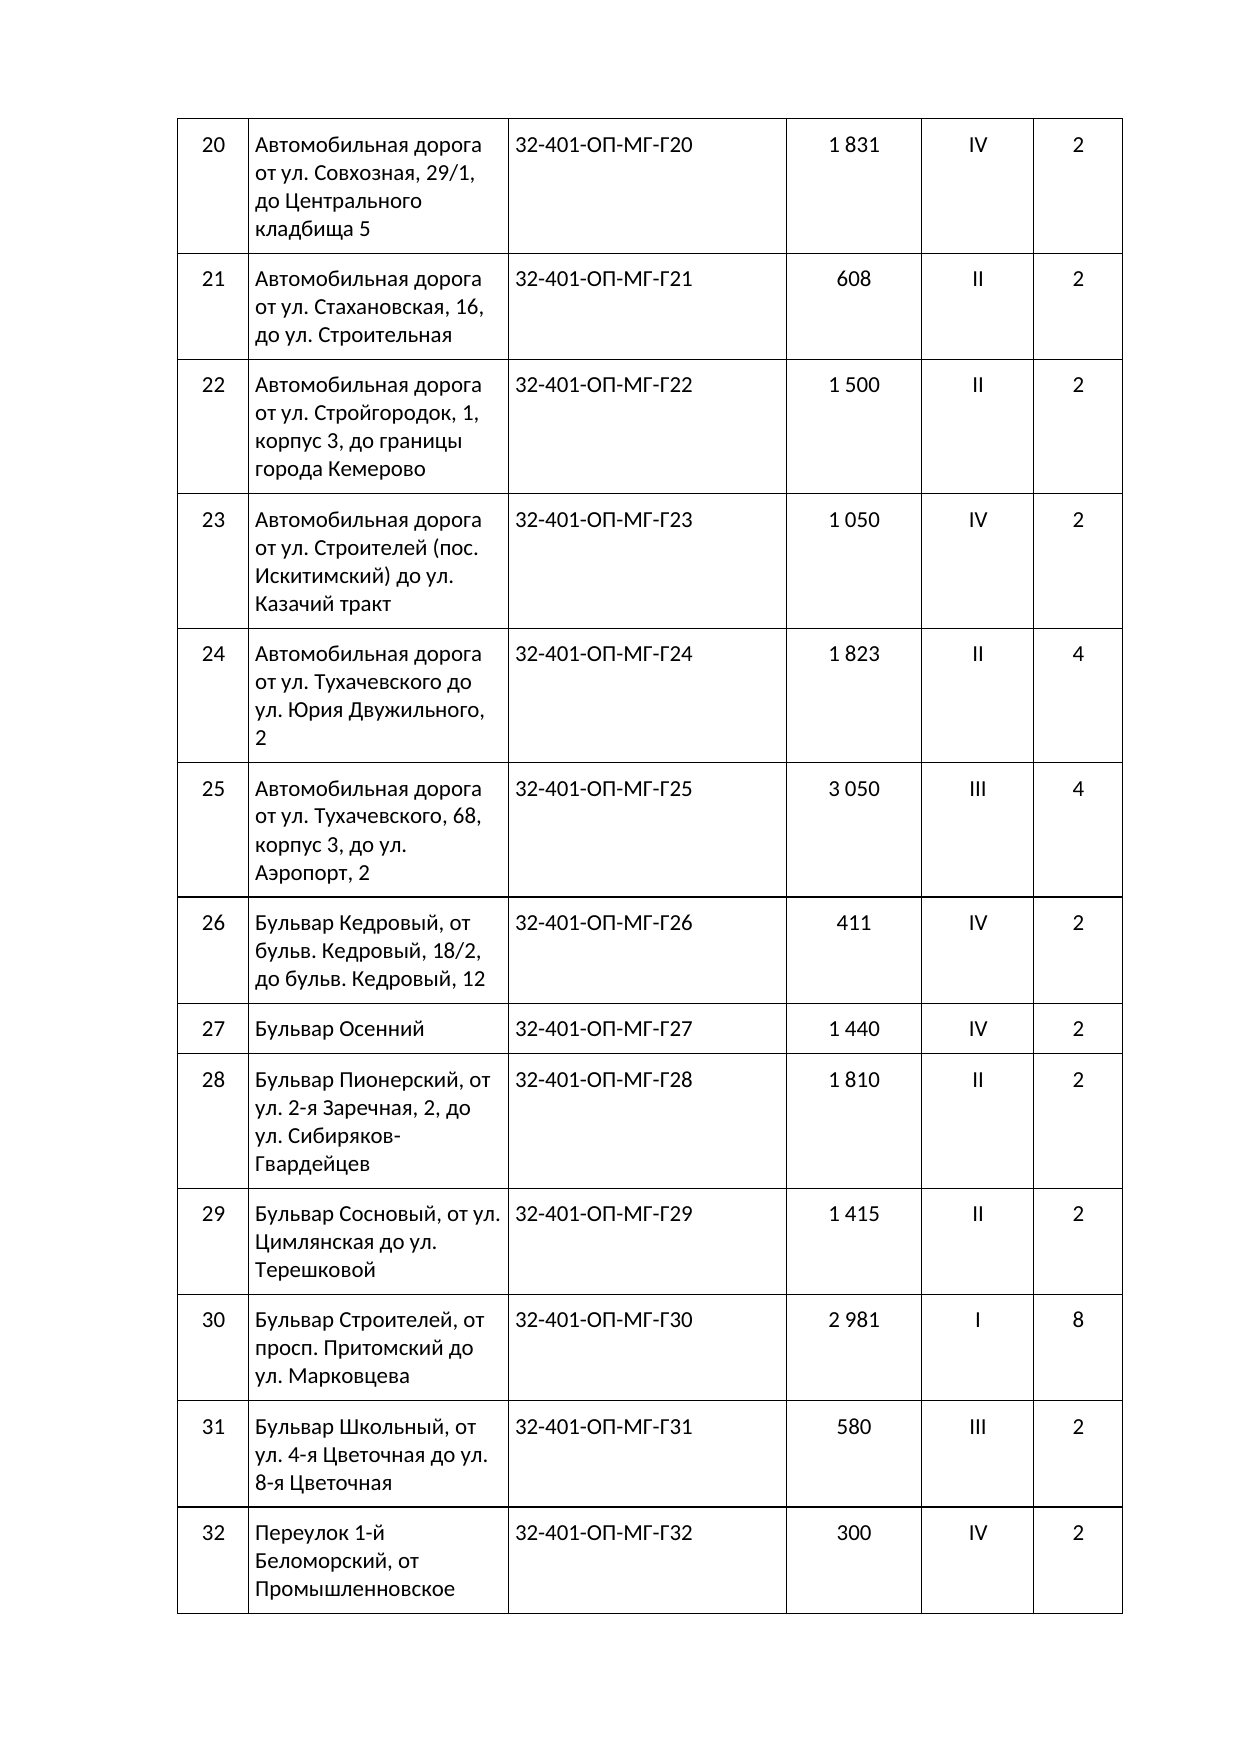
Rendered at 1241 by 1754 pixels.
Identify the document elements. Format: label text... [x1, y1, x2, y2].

table_cell 1 440 [787, 1004, 921, 1053]
table_cell 2 [1034, 1054, 1122, 1187]
table_cell Бульвар Пионерский, от ул. 2-я Заречная, 2, до ул. Сибиряков-Гвардейцев [249, 1054, 508, 1187]
table_cell 3 050 [787, 763, 921, 896]
table_cell Автомобильная дорога от ул. Тухачевского, 68, корпус 3, до ул. Аэропорт, 2 [249, 763, 508, 896]
table_cell 32-401-ОП-МГ-Г26 [509, 898, 786, 1003]
table_cell 32-401-ОП-МГ-Г20 [509, 119, 786, 252]
table_cell 32-401-ОП-МГ-Г32 [509, 1508, 786, 1613]
table_cell 32-401-ОП-МГ-Г24 [509, 629, 786, 762]
table_cell 20 [178, 119, 248, 252]
table_cell 608 [787, 254, 921, 359]
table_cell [249, 1508, 508, 1613]
table_cell III [922, 1401, 1033, 1506]
table_cell 29 [178, 1189, 248, 1294]
table_cell 2 [1034, 1401, 1122, 1506]
table_cell 31 [178, 1401, 248, 1506]
table_cell 411 [787, 898, 921, 1003]
table_cell 32-401-ОП-МГ-Г28 [509, 1054, 786, 1187]
table_cell Автомобильная дорога от ул. Совхозная, 29/1, до Центрального кладбища 5 [249, 119, 508, 252]
table_cell IV [922, 1004, 1033, 1053]
table_cell 30 [178, 1295, 248, 1400]
table_cell II [922, 1054, 1033, 1187]
table_cell 4 [1034, 629, 1122, 762]
table_cell III [922, 763, 1033, 896]
table_cell 27 [178, 1004, 248, 1053]
table_cell 2 [1034, 1004, 1122, 1053]
table_cell 21 [178, 254, 248, 359]
table_cell Бульвар Школьный, от ул. 4-я Цветочная до ул. 8-я Цветочная [249, 1401, 508, 1506]
table_cell II [922, 254, 1033, 359]
table_cell 22 [178, 360, 248, 493]
table_cell 1 050 [787, 494, 921, 628]
table_cell 32-401-ОП-МГ-Г30 [509, 1295, 786, 1400]
table_cell II [922, 1189, 1033, 1294]
table_cell 580 [787, 1401, 921, 1506]
table_cell 1 810 [787, 1054, 921, 1187]
table_cell 32-401-ОП-МГ-Г29 [509, 1189, 786, 1294]
table_cell 2 [1034, 119, 1122, 252]
table_cell 32-401-ОП-МГ-Г21 [509, 254, 786, 359]
table_cell 1 500 [787, 360, 921, 493]
table_cell I [922, 1295, 1033, 1400]
table_cell 2 [1034, 254, 1122, 359]
table_cell 1 831 [787, 119, 921, 252]
table_cell 32-401-ОП-МГ-Г31 [509, 1401, 786, 1506]
table_cell Автомобильная дорога от ул. Тухачевского до ул. Юрия Двужильного, 2 [249, 629, 508, 762]
table_cell II [922, 360, 1033, 493]
table_cell 2 [1034, 1508, 1122, 1613]
table_cell 2 981 [787, 1295, 921, 1400]
table_cell 1 823 [787, 629, 921, 762]
table_cell 32-401-ОП-МГ-Г23 [509, 494, 786, 628]
table_cell 8 [1034, 1295, 1122, 1400]
table_cell 2 [1034, 360, 1122, 493]
table_cell 2 [1034, 898, 1122, 1003]
table_cell IV [922, 1508, 1033, 1613]
table_cell 32-401-ОП-МГ-Г25 [509, 763, 786, 896]
table_cell 2 [1034, 494, 1122, 628]
table_cell IV [922, 494, 1033, 628]
table_cell Бульвар Осенний [249, 1004, 508, 1053]
table_cell Автомобильная дорога от ул. Стройгородок, 1, корпус 3, до границы города Кемерово [249, 360, 508, 493]
table_cell 1 415 [787, 1189, 921, 1294]
table_cell 4 [1034, 763, 1122, 896]
table_cell IV [922, 898, 1033, 1003]
table_cell 32-401-ОП-МГ-Г22 [509, 360, 786, 493]
table_cell Бульвар Кедровый, от бульв. Кедровый, 18/2, до бульв. Кедровый, 12 [249, 898, 508, 1003]
table_cell II [922, 629, 1033, 762]
table_cell IV [922, 119, 1033, 252]
table_cell 26 [178, 898, 248, 1003]
table_cell 24 [178, 629, 248, 762]
table_cell Бульвар Сосновый, от ул. Цимлянская до ул. Терешковой [249, 1189, 508, 1294]
table_cell 32 [178, 1508, 248, 1613]
table_cell 300 [787, 1508, 921, 1613]
table_cell 23 [178, 494, 248, 628]
table_cell 25 [178, 763, 248, 896]
table_cell Бульвар Строителей, от просп. Притомский до ул. Марковцева [249, 1295, 508, 1400]
table_cell Автомобильная дорога от ул. Строителей (пос. Искитимский) до ул. Казачий тракт [249, 494, 508, 628]
table_cell Автомобильная дорога от ул. Стахановская, 16, до ул. Строительная [249, 254, 508, 359]
table_cell 2 [1034, 1189, 1122, 1294]
table_cell 28 [178, 1054, 248, 1187]
table_cell 32-401-ОП-МГ-Г27 [509, 1004, 786, 1053]
